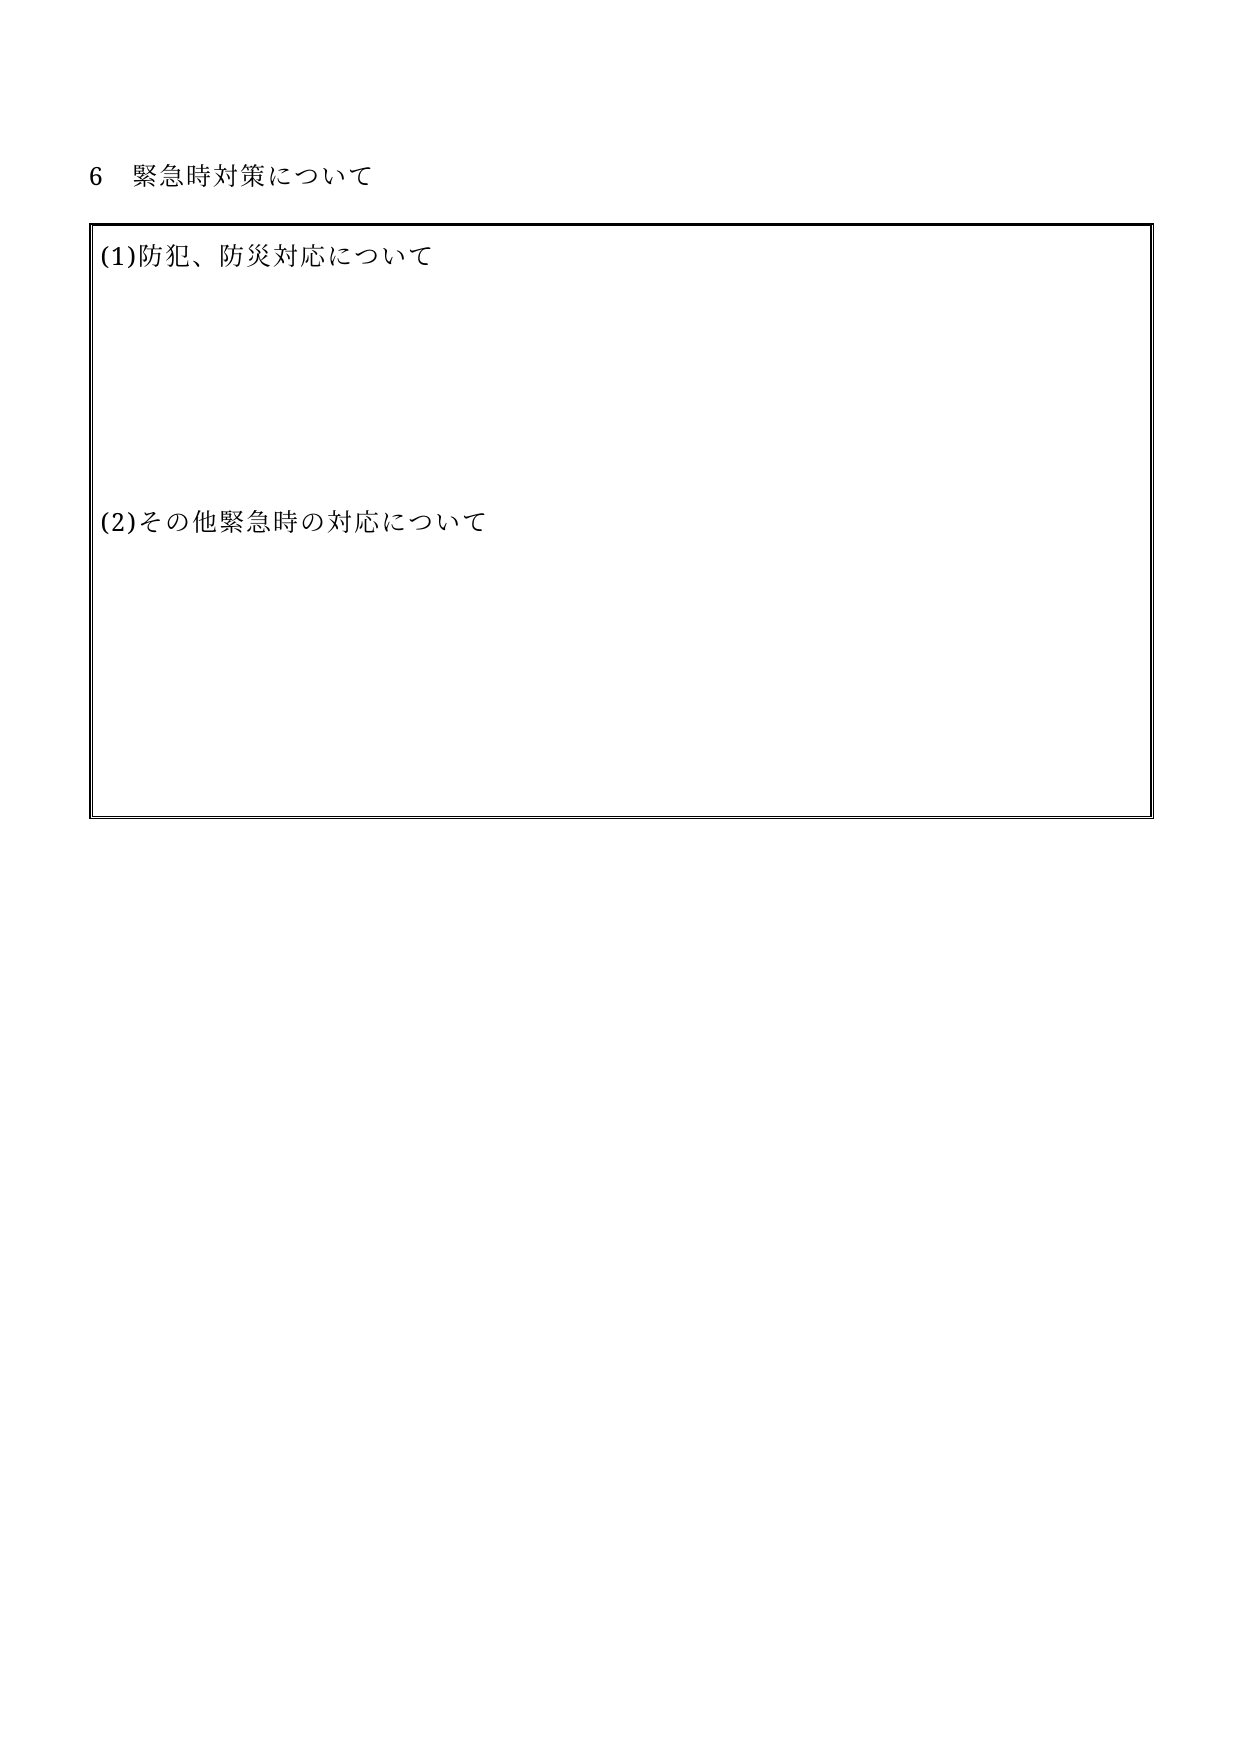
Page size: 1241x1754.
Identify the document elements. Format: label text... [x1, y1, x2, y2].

table_header (1)防犯、防災対応について (2)その他緊急時の対応について [93, 226, 1150, 816]
text 6 緊急時対策について [89, 156, 1152, 194]
